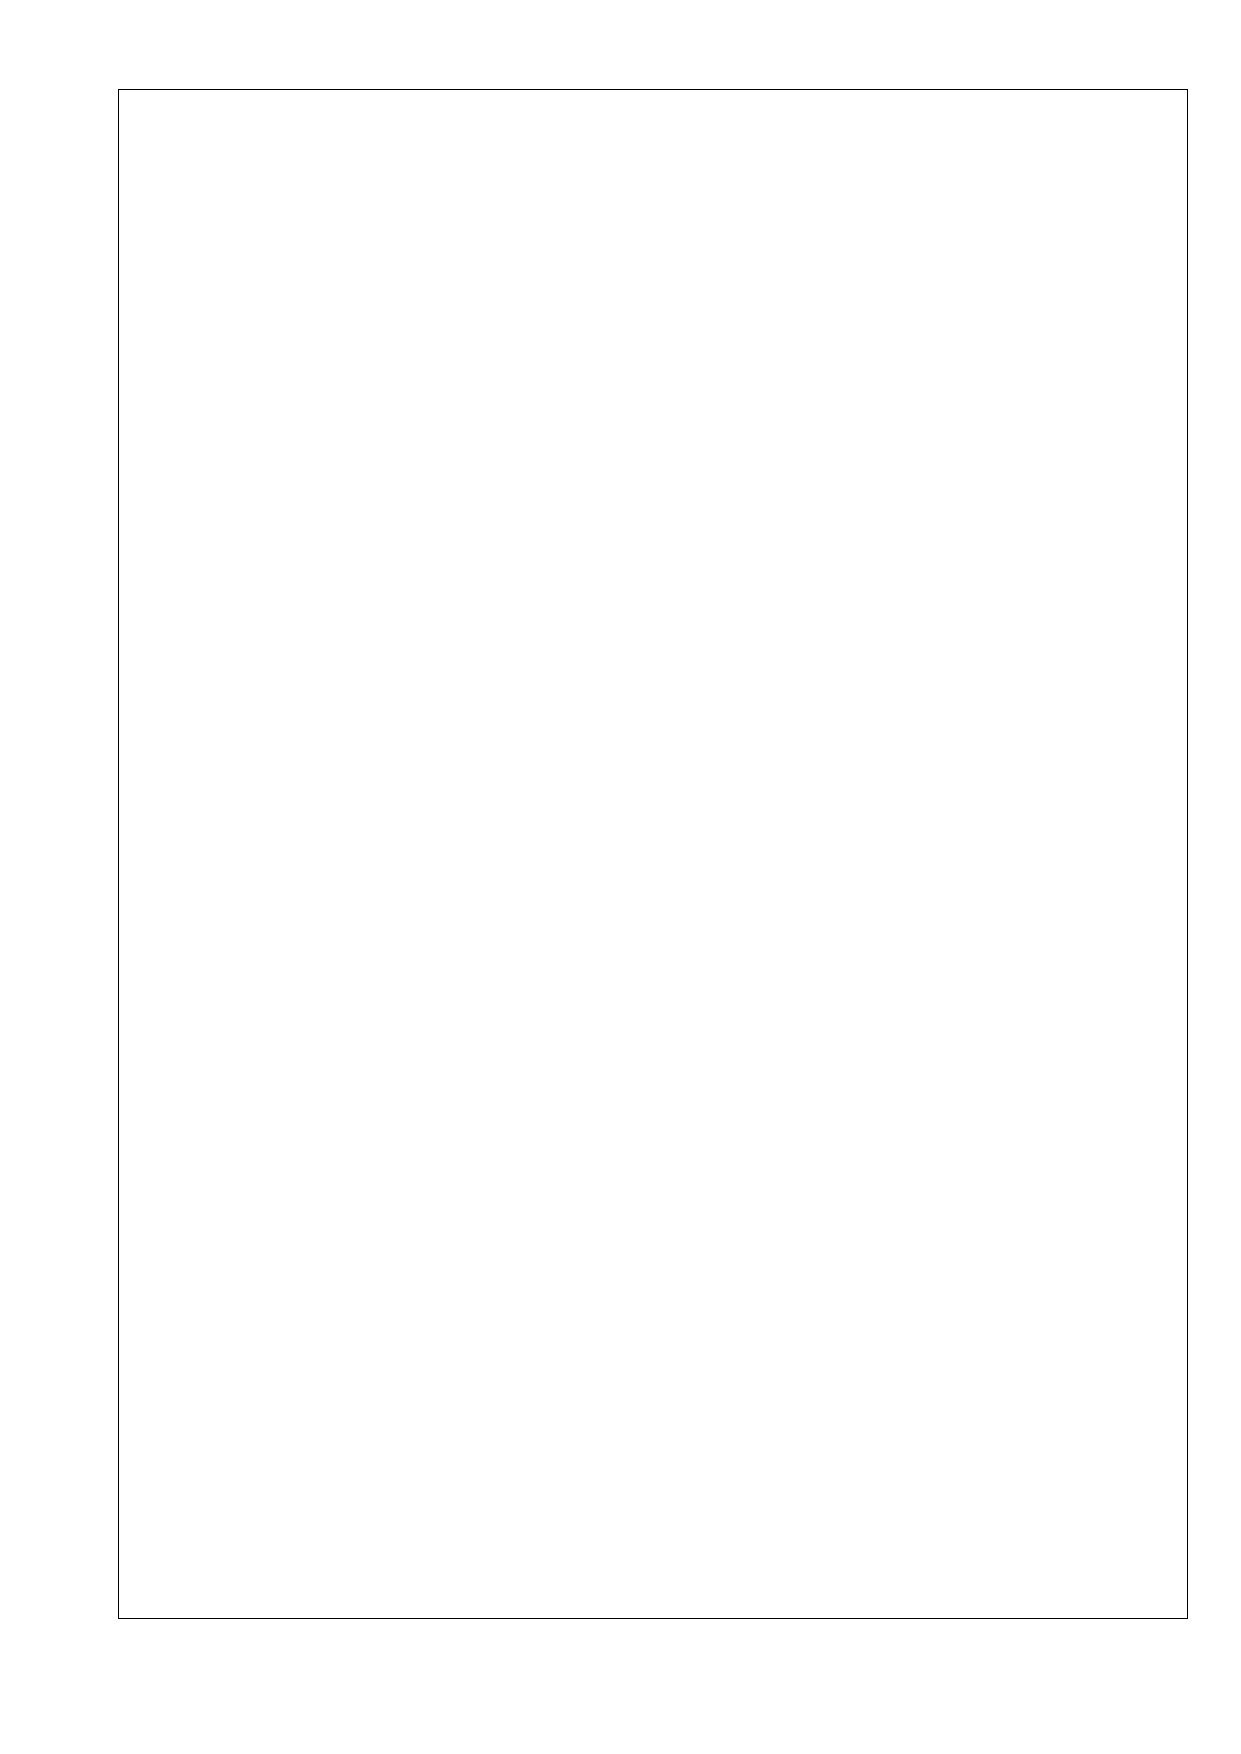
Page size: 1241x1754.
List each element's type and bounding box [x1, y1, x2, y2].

table_cell [119, 90, 1187, 1617]
